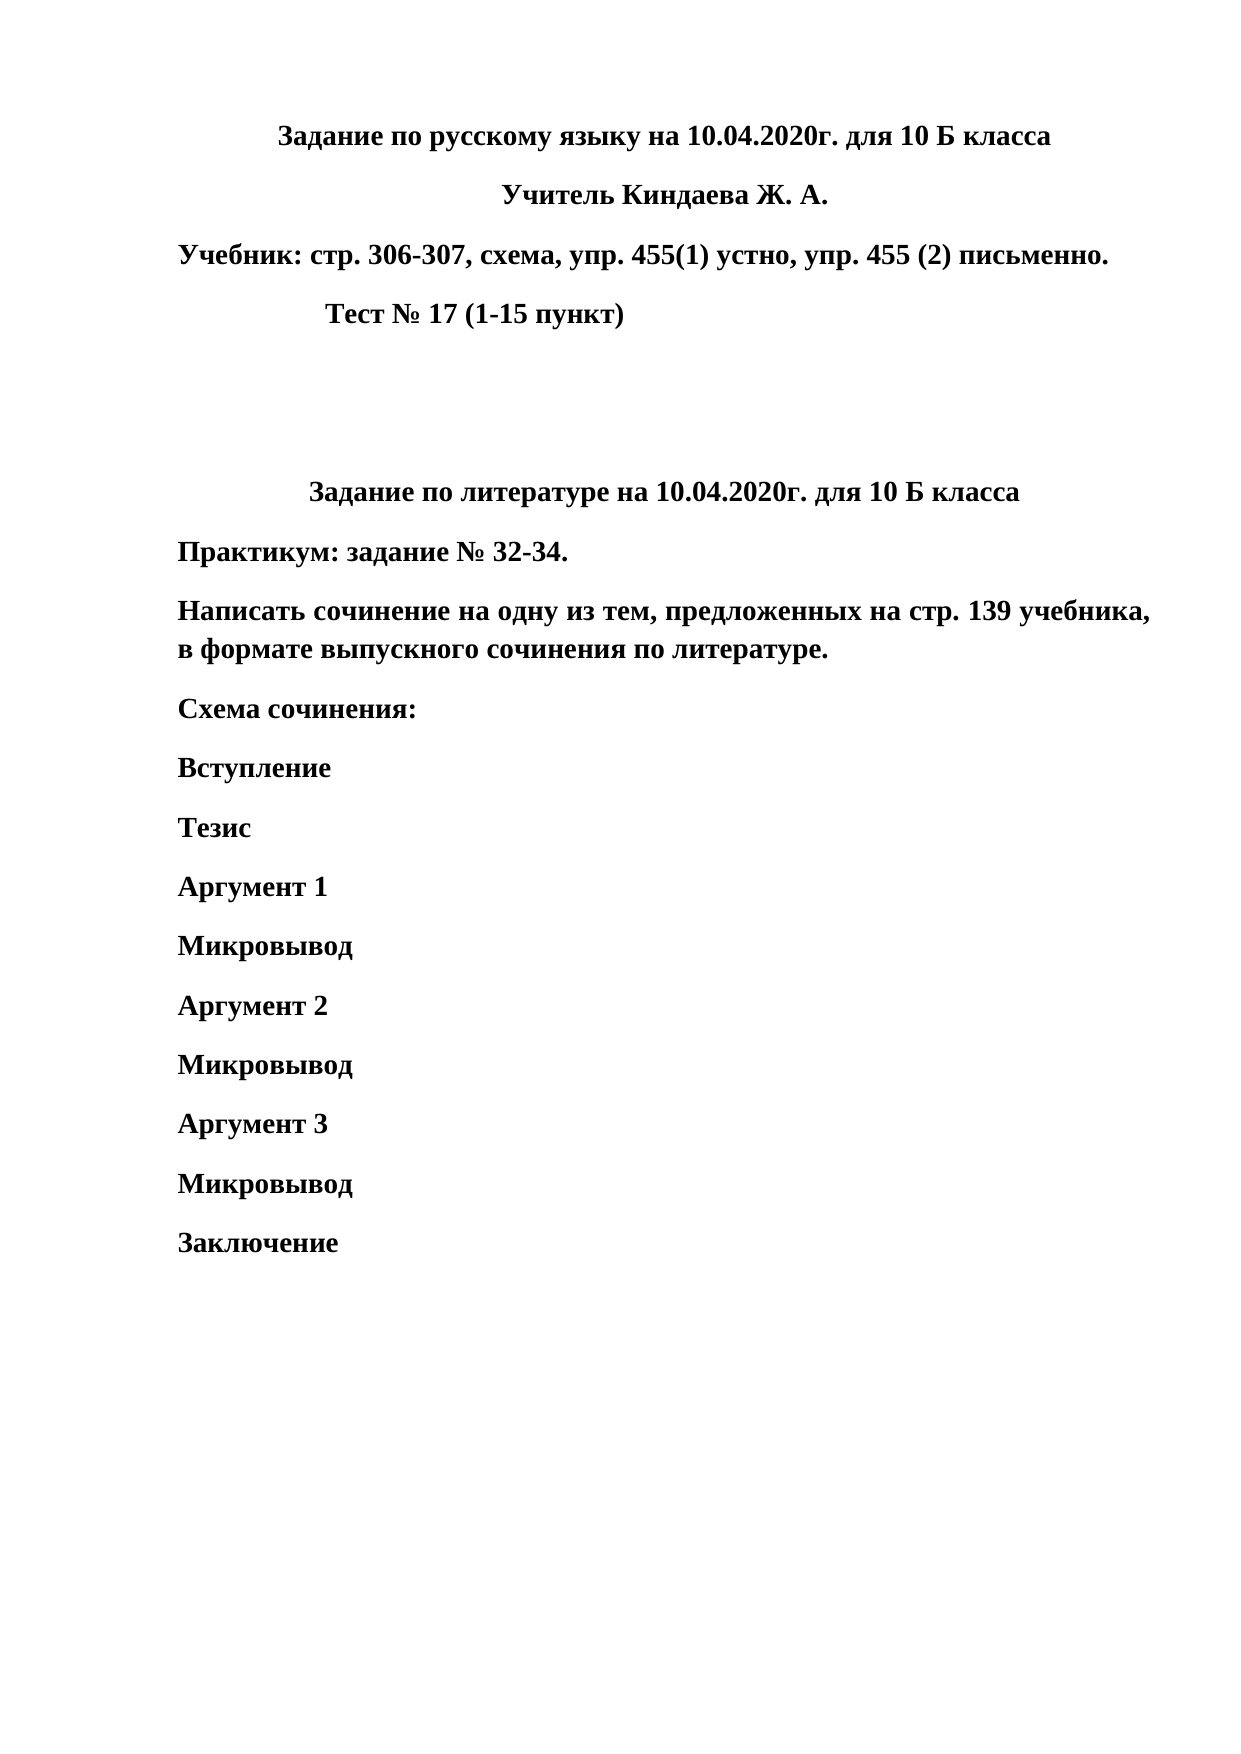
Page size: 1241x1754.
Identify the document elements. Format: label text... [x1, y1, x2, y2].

text Практикум: задание № 32-34. [177, 534, 1152, 567]
text Задание по русскому языку на 10.04.2020г. для 10 Б класса [177, 118, 1152, 152]
text Тест № 17 (1-15 пункт) [177, 296, 1152, 330]
text Заключение [177, 1225, 1152, 1259]
text Учебник: стр. 306-307, схема, упр. 455(1) устно, упр. 455 (2) письменно. [177, 237, 1152, 270]
text Аргумент 1 [177, 869, 1152, 903]
text Написать сочинение на одну из тем, предложенных на стр. 139 учебника, в формате выпускного сочинения по литературе. [177, 593, 1152, 665]
text Аргумент 3 [177, 1107, 1152, 1140]
text Микровывод [177, 1166, 1152, 1199]
text Задание по литературе на 10.04.2020г. для 10 Б класса [177, 474, 1152, 508]
text Микровывод [177, 928, 1152, 962]
text Микровывод [177, 1047, 1152, 1081]
text Вступление [177, 750, 1152, 784]
text Схема сочинения: [177, 691, 1152, 724]
text Аргумент 2 [177, 988, 1152, 1021]
text Тезис [177, 810, 1152, 843]
text Учитель Киндаева Ж. А. [177, 177, 1152, 211]
